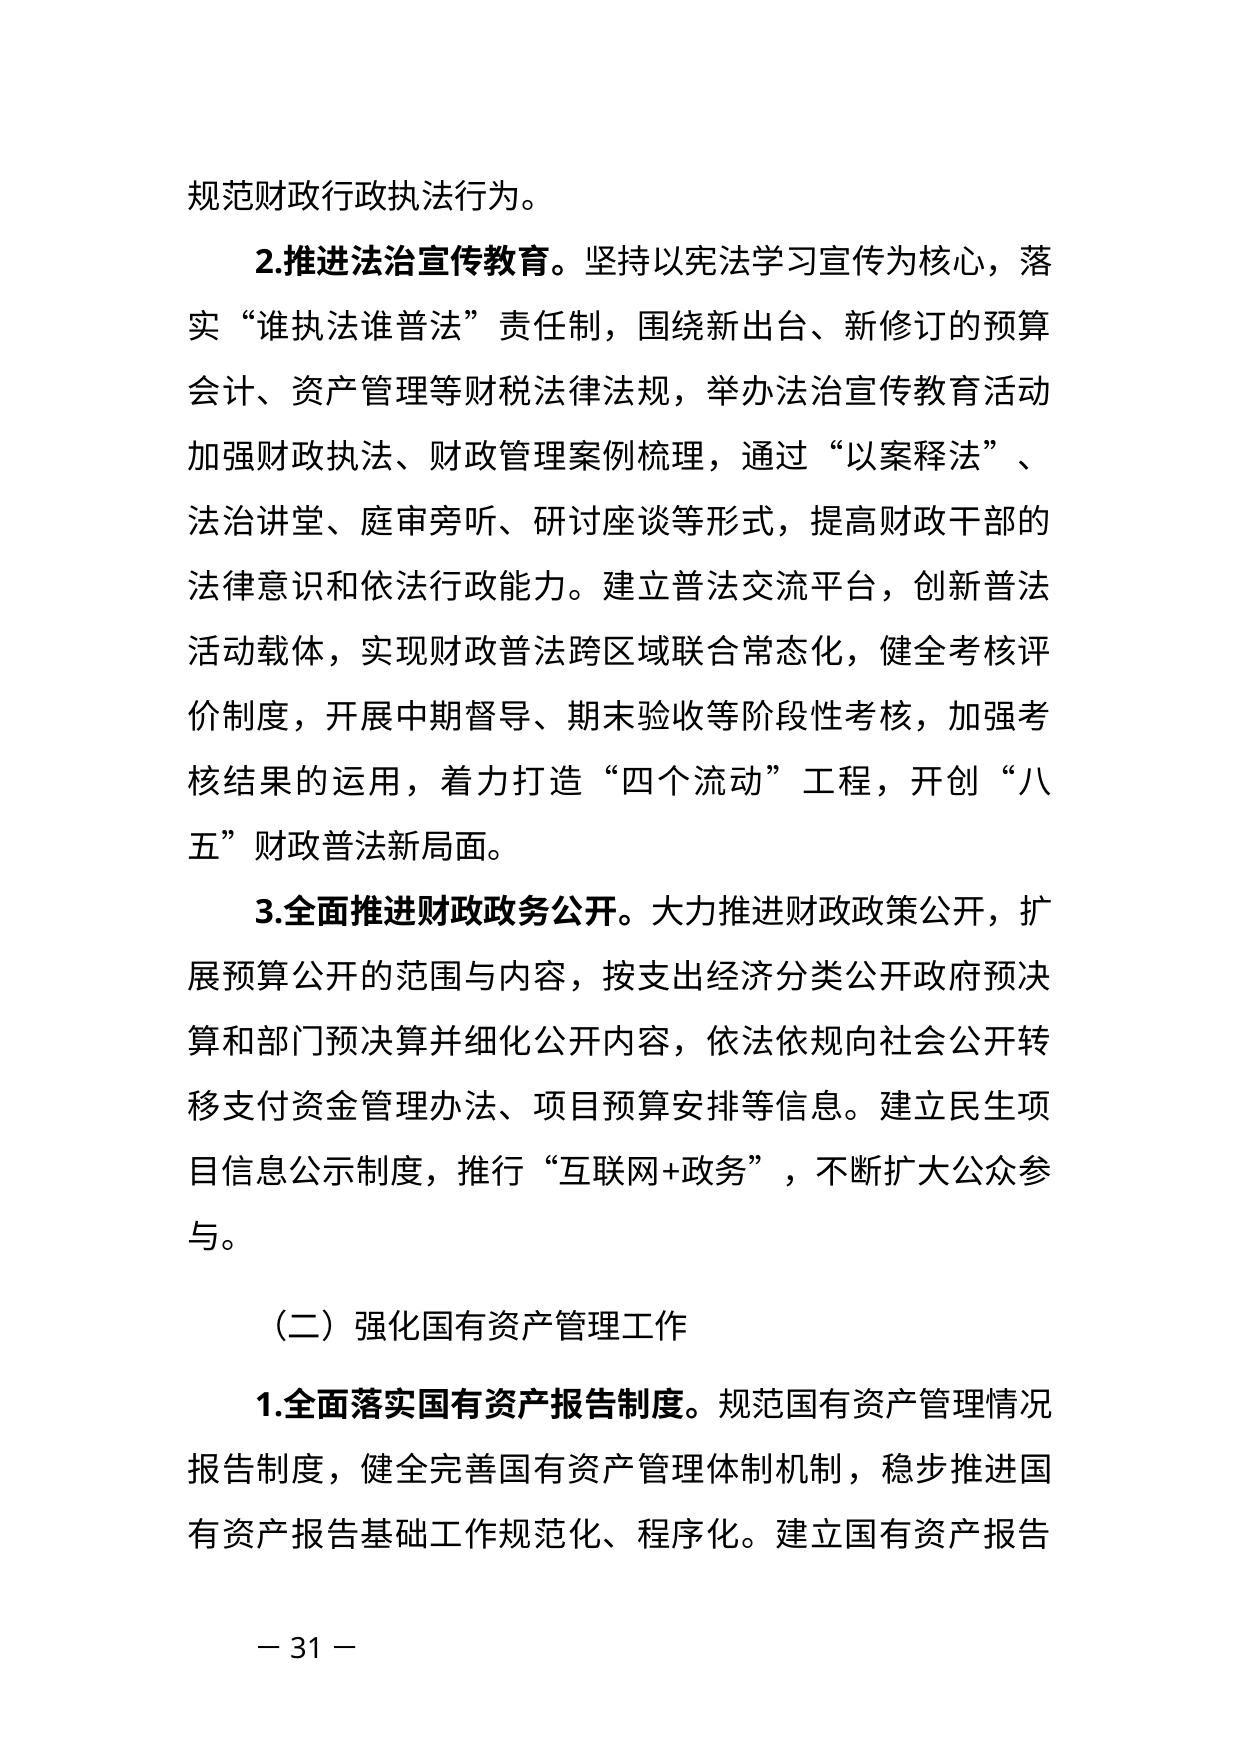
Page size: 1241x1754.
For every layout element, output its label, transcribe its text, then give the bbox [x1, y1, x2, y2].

subtitle （二）强化国有资产管理工作 [187, 1292, 1053, 1357]
text 3.全面推进财政政务公开。大力推进财政政策公开，扩展预算公开的范围与内容，按支出经济分类公开政府预决算和部门预决算并细化公开内容，依法依规向社会公开转移支付资金管理办法、项目预算安排等信息。建立民生项目信息公示制度，推行“互联网+政务”，不断扩大公众参与。 [187, 877, 1053, 1267]
text 2.推进法治宣传教育。坚持以宪法学习宣传为核心，落实“谁执法谁普法”责任制，围绕新出台、新修订的预算、会计、资产管理等财税法律法规，举办法治宣传教育活动。加强财政执法、财政管理案例梳理，通过“以案释法”、法治讲堂、庭审旁听、研讨座谈等形式，提高财政干部的法律意识和依法行政能力。建立普法交流平台，创新普法活动载体，实现财政普法跨区域联合常态化，健全考核评价制度，开展中期督导、期末验收等阶段性考核，加强考核结果的运用，着力打造“四个流动”工程，开创“八五”财政普法新局面。 [187, 227, 1053, 877]
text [187, 1369, 1053, 1564]
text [187, 162, 1053, 227]
